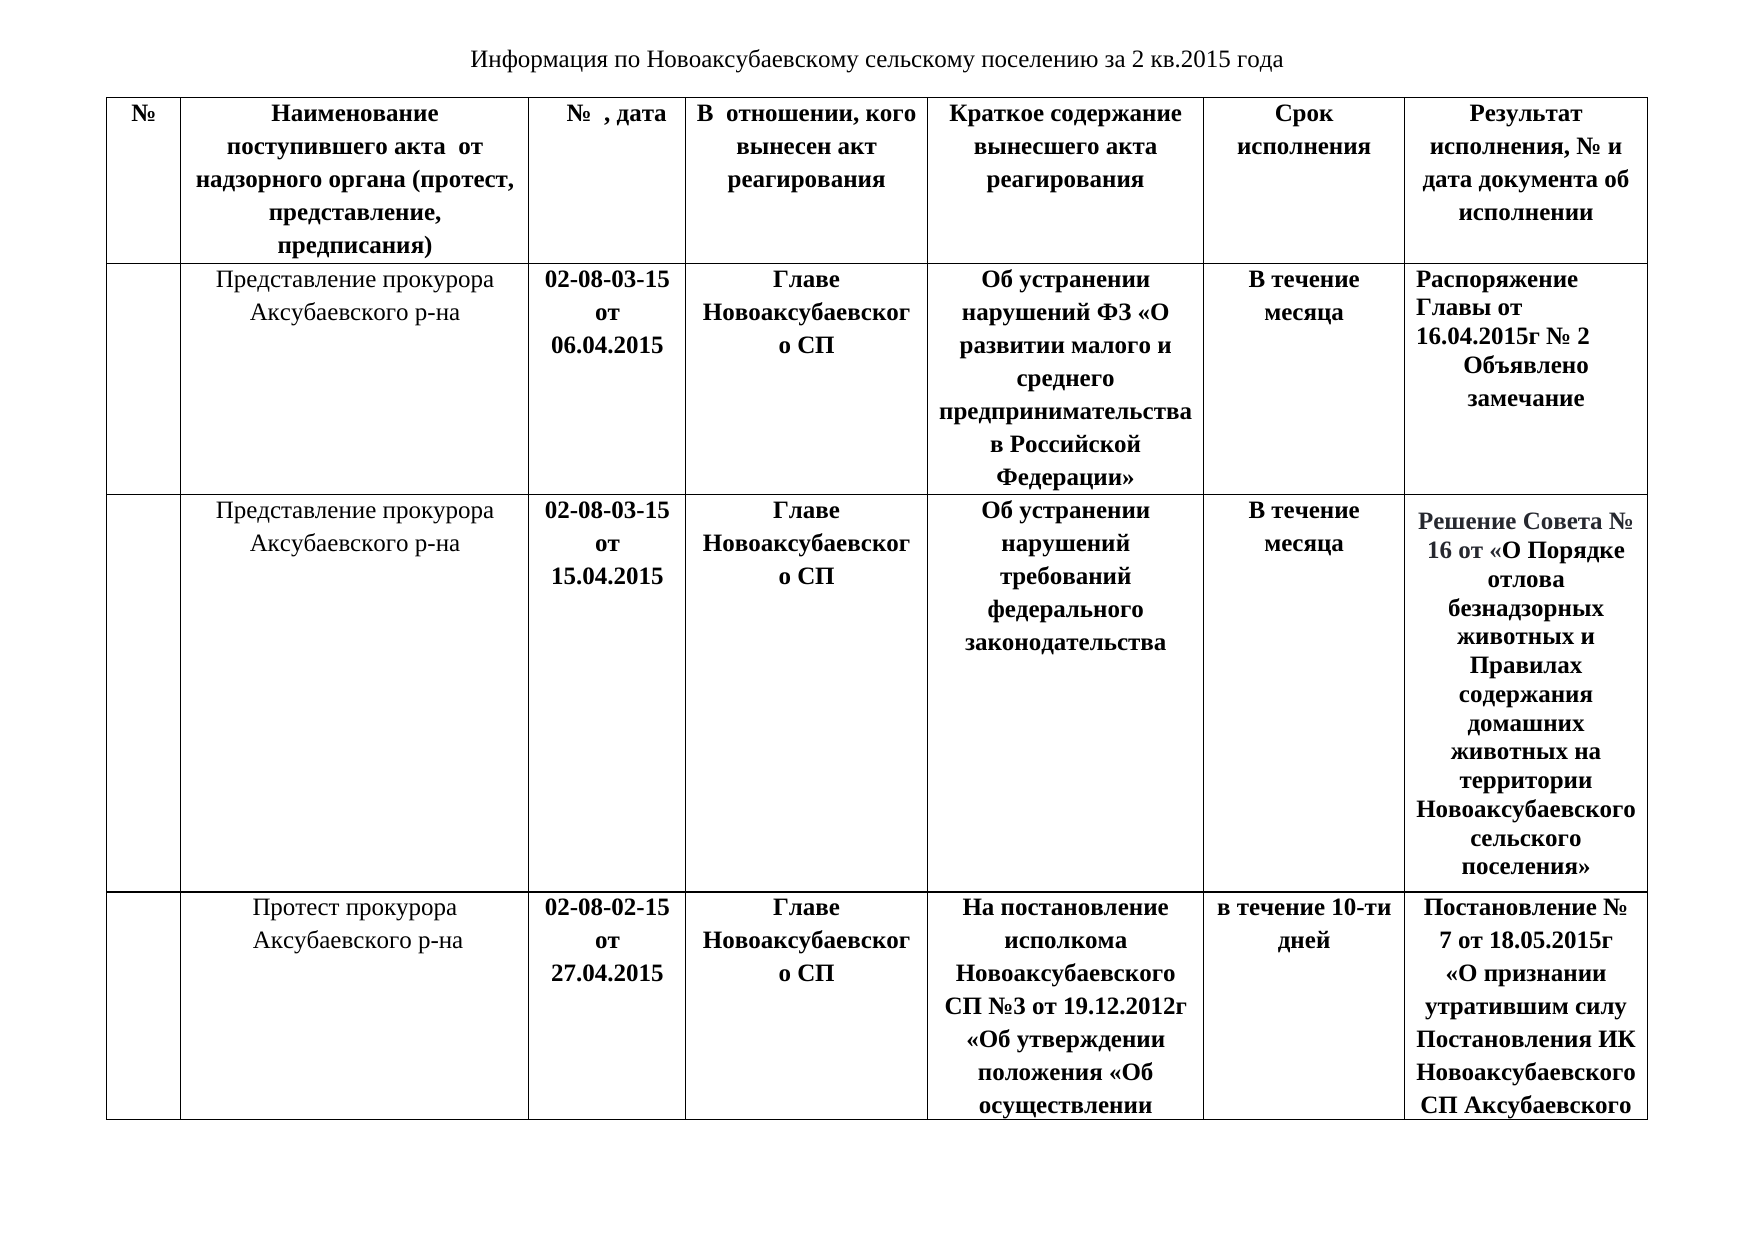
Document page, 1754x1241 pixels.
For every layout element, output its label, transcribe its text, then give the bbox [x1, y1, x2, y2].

table_cell Главе Новоаксубаевского СП [686, 495, 927, 891]
table_cell [107, 893, 180, 1119]
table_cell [529, 893, 685, 1119]
table_cell Представление прокурора Аксубаевского р-на [181, 264, 528, 494]
table_cell Представление прокурора Аксубаевского р-на [181, 495, 528, 891]
table_cell [107, 264, 180, 494]
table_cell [1405, 893, 1647, 1119]
table_cell Об устранении нарушений требований федерального законодательства [928, 495, 1203, 891]
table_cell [686, 893, 927, 1119]
table_header В отношении, кого вынесен акт реагирования [686, 98, 927, 263]
table_header Наименование поступившего акта от надзорного органа (протест, представление, предписания) [181, 98, 528, 263]
table_header Срок исполнения [1204, 98, 1404, 263]
table_cell В течение месяца [1204, 264, 1404, 494]
table_cell Решение Совета № 16 от «О Порядке отлова безнадзорных животных и Правилах содержания домашних животных на территории Новоаксубаевского сельского поселения» [1405, 495, 1647, 891]
table_cell Распоряжение Главы от 16.04.2015г № 2 Объявлено замечание [1405, 264, 1647, 494]
table_cell В течение месяца [1204, 495, 1404, 891]
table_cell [1204, 893, 1404, 1119]
table_header Результат исполнения, № и дата документа об исполнении [1405, 98, 1647, 263]
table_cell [181, 893, 528, 1119]
table_cell [107, 495, 180, 891]
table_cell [928, 893, 1203, 1119]
text Информация по Новоаксубаевскому сельскому поселению за 2 кв.2015 года [118, 44, 1636, 73]
table_cell 02-08-03-15 от 15.04.2015 [529, 495, 685, 891]
table_cell Об устранении нарушений ФЗ «О развитии малого и среднего предпринимательства в Российской Федерации» [928, 264, 1203, 494]
table_cell 02-08-03-15 от 06.04.2015 [529, 264, 685, 494]
table_header № , дата [529, 98, 685, 263]
table_header Краткое содержание вынесшего акта реагирования [928, 98, 1203, 263]
table_header № [107, 98, 180, 263]
table_cell Главе Новоаксубаевского СП [686, 264, 927, 494]
